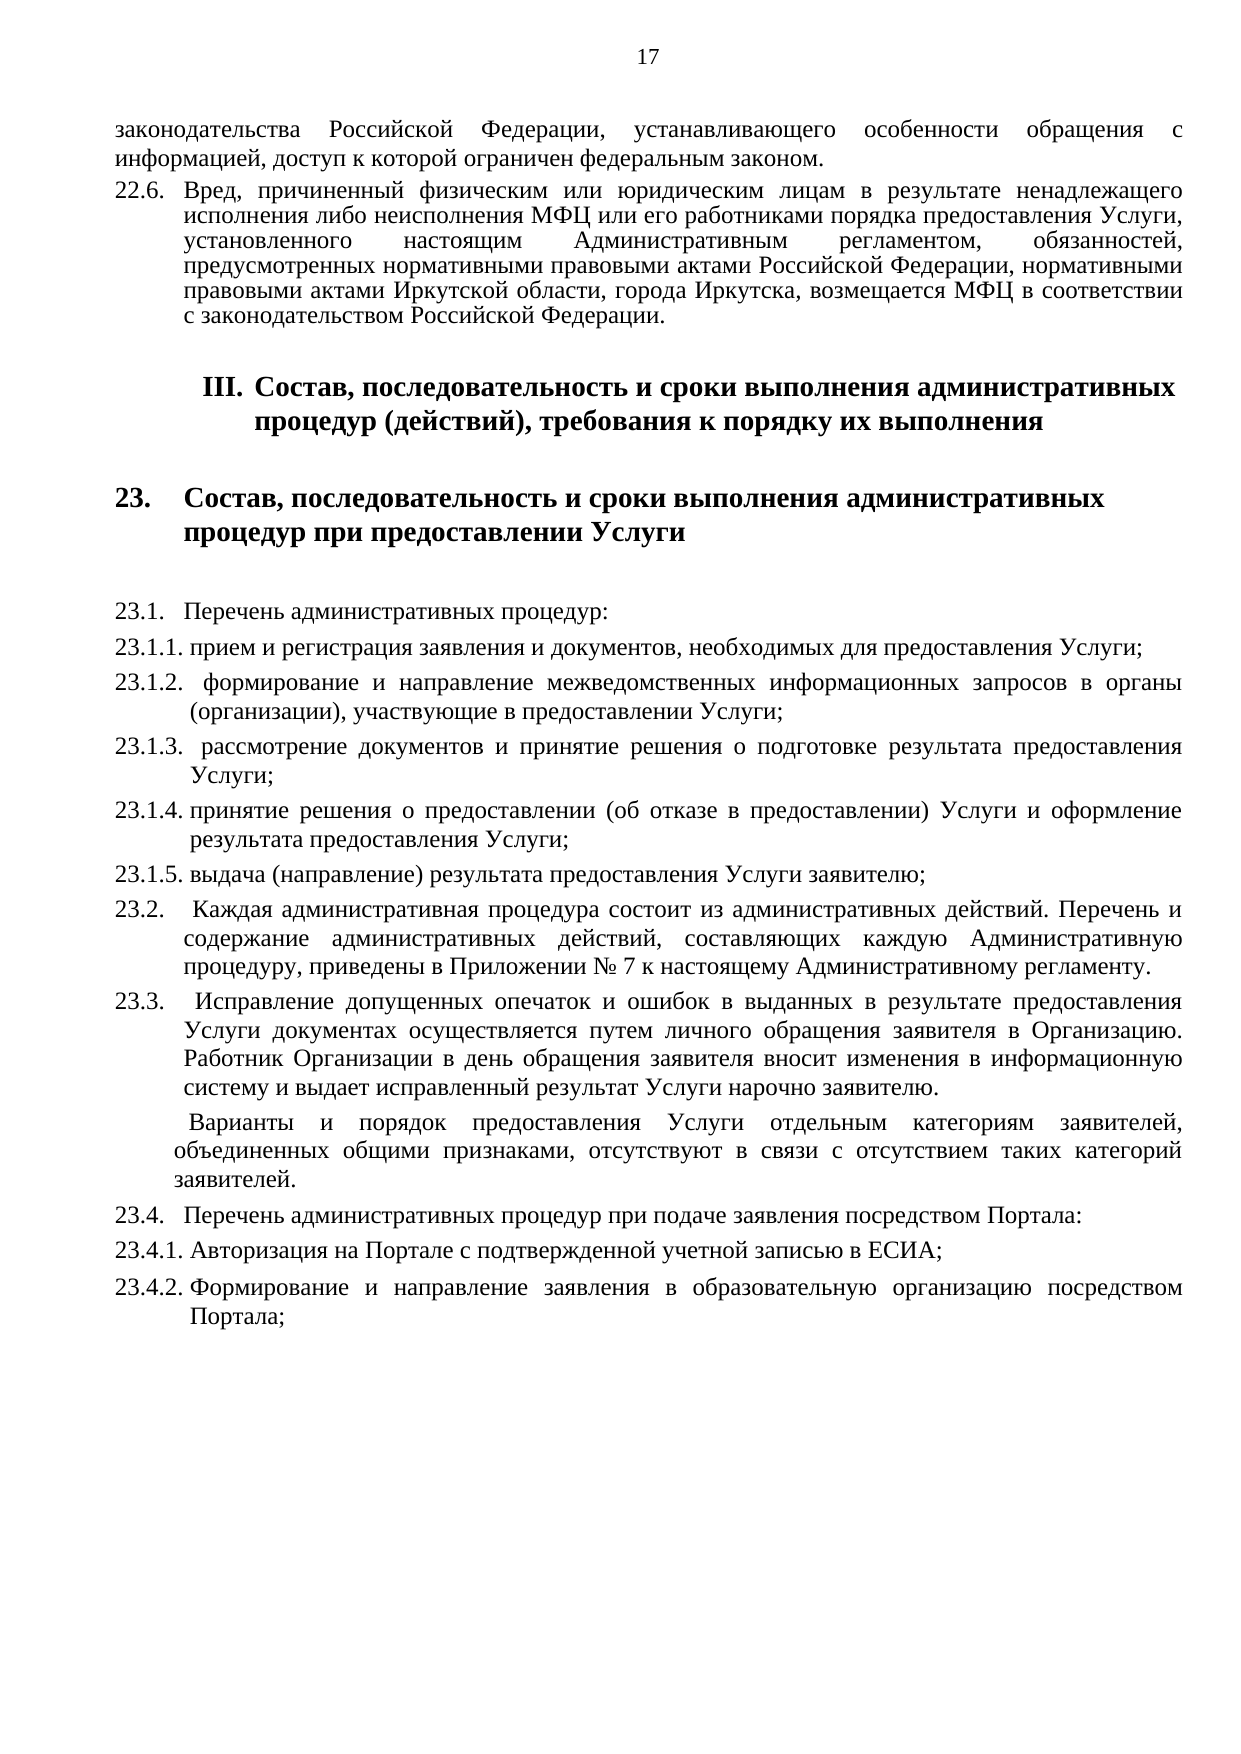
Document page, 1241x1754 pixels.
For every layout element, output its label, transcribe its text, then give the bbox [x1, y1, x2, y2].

list Вред, причиненный физическим или юридическим лицам в результате ненадлежащего исполнения либо неисполнения МФЦ или его работниками порядка предоставления Услуги, установленного настоящим Административным регламентом, обязанностей, предусмотренных нормативными правовыми актами Российской Федерации, нормативными правовыми актами Иркутской области, города Иркутска, возмещается МФЦ в соответствии с законодательством Российской Федерации. [114, 178, 1183, 328]
list Формирование и направление заявления в образовательную организацию посредством Портала; [114, 1272, 1183, 1330]
list рассмотрение документов и принятие решения о подготовке результата предоставления Услуги; [114, 731, 1183, 789]
list прием и регистрация заявления и документов, необходимых для предоставления Услуги; [114, 632, 1183, 661]
text законодательства Российской Федерации, устанавливающего особенности обращения с информацией, доступ к которой ограничен федеральным законом. [114, 115, 1183, 172]
list Перечень административных процедур: [114, 599, 1183, 624]
list Авторизация на Портале с подтвержденной учетной записью в ЕСИА; [114, 1239, 1183, 1264]
list формирование и направление межведомственных информационных запросов в органы (организации), участвующие в предоставлении Услуги; [114, 668, 1183, 725]
list Перечень административных процедур при подаче заявления посредством Портала: [114, 1203, 1183, 1228]
list Состав, последовательность и сроки выполнения административных процедур (действий), требования к порядку их выполнения [202, 370, 1183, 437]
list принятие решения о предоставлении (об отказе в предоставлении) Услуги и оформление результата предоставления Услуги; [114, 795, 1183, 853]
list Исправление допущенных опечаток и ошибок в выданных в результате предоставления Услуги документах осуществляется путем личного обращения заявителя в Организацию. Работник Организации в день обращения заявителя вносит изменения в информационную систему и выдает исправленный результат Услуги нарочно заявителю. [114, 987, 1183, 1101]
list Каждая административная процедура состоит из административных действий. Перечень и содержание административных действий, составляющих каждую Административную процедуру, приведены в Приложении № 7 к настоящему Административному регламенту. [114, 895, 1183, 981]
list выдача (направление) результата предоставления Услуги заявителю; [114, 862, 1183, 887]
text Варианты и порядок предоставления Услуги отдельным категориям заявителей, объединенных общими признаками, отсутствуют в связи с отсутствием таких категорий заявителей. [173, 1107, 1183, 1194]
text 17 [636, 46, 659, 69]
list Состав, последовательность и сроки выполнения административных процедур при предоставлении Услуги [114, 481, 1183, 548]
